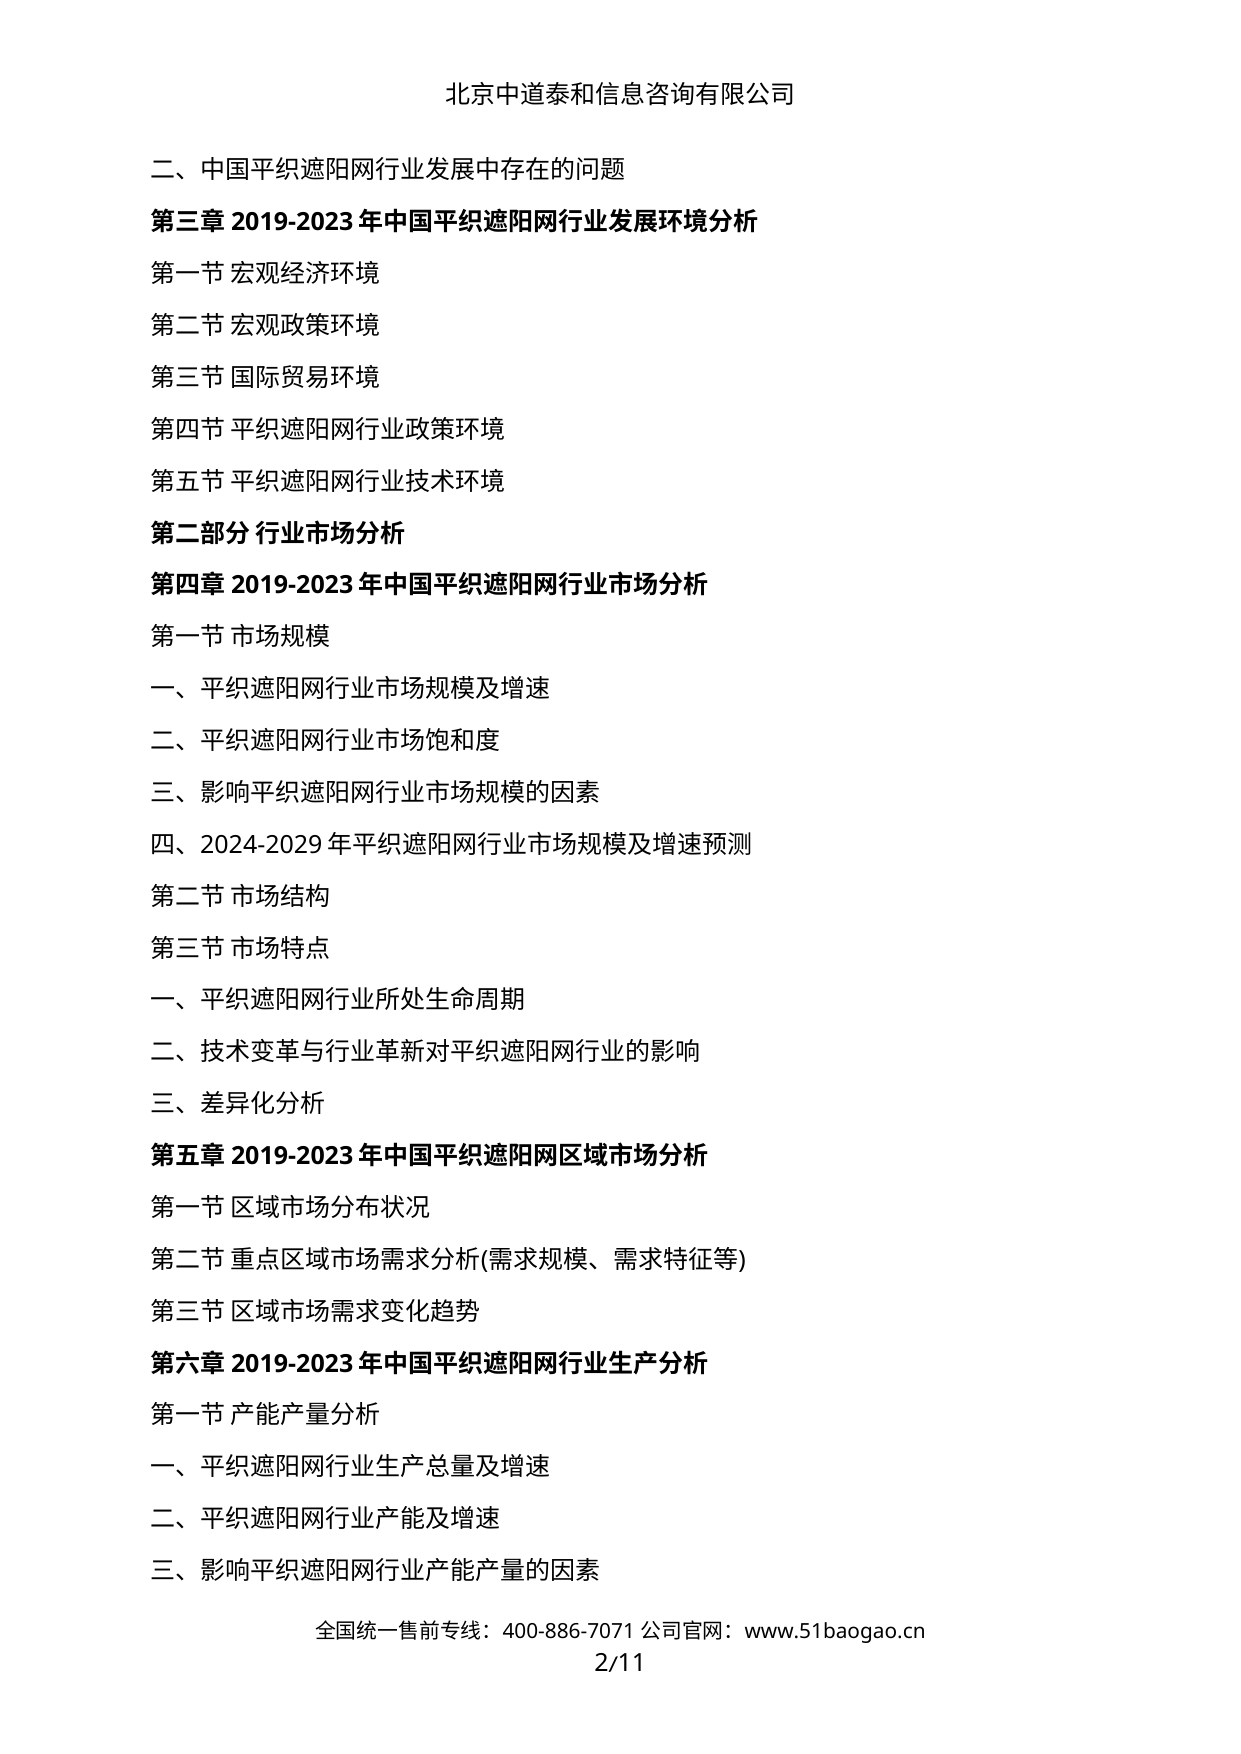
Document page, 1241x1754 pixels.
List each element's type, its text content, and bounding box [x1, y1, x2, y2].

text 第二节 市场结构 [150, 876, 1090, 912]
text 一、平织遮阳网行业生产总量及增速 [150, 1447, 1090, 1483]
text 第二节 重点区域市场需求分析(需求规模、需求特征等) [150, 1239, 1090, 1276]
text 第三节 市场特点 [150, 928, 1090, 964]
text 第一节 区域市场分布状况 [150, 1187, 1090, 1224]
text 第三章 2019-2023年中国平织遮阳网行业发展环境分析 [150, 202, 1090, 238]
text 第六章 2019-2023年中国平织遮阳网行业生产分析 [150, 1343, 1090, 1379]
text 二、技术变革与行业革新对平织遮阳网行业的影响 [150, 1032, 1090, 1068]
text 四、2024-2029年平织遮阳网行业市场规模及增速预测 [150, 824, 1090, 861]
text 第一节 宏观经济环境 [150, 254, 1090, 290]
text 第一节 市场规模 [150, 617, 1090, 653]
text 一、平织遮阳网行业市场规模及增速 [150, 669, 1090, 705]
text 第二部分 行业市场分析 [150, 513, 1090, 549]
text 第四节 平织遮阳网行业政策环境 [150, 409, 1090, 446]
text 第五章 2019-2023年中国平织遮阳网区域市场分析 [150, 1136, 1090, 1172]
text 三、影响平织遮阳网行业产能产量的因素 [150, 1551, 1090, 1587]
text 第一节 产能产量分析 [150, 1395, 1090, 1431]
text 第四章 2019-2023年中国平织遮阳网行业市场分析 [150, 565, 1090, 601]
text 二、中国平织遮阳网行业发展中存在的问题 [150, 150, 1090, 186]
text 三、差异化分析 [150, 1084, 1090, 1120]
text 第五节 平织遮阳网行业技术环境 [150, 461, 1090, 497]
text 二、平织遮阳网行业市场饱和度 [150, 721, 1090, 757]
text 二、平织遮阳网行业产能及增速 [150, 1499, 1090, 1535]
text 一、平织遮阳网行业所处生命周期 [150, 980, 1090, 1016]
text 第三节 国际贸易环境 [150, 357, 1090, 394]
text 三、影响平织遮阳网行业市场规模的因素 [150, 772, 1090, 809]
text 第二节 宏观政策环境 [150, 306, 1090, 342]
text 第三节 区域市场需求变化趋势 [150, 1291, 1090, 1327]
